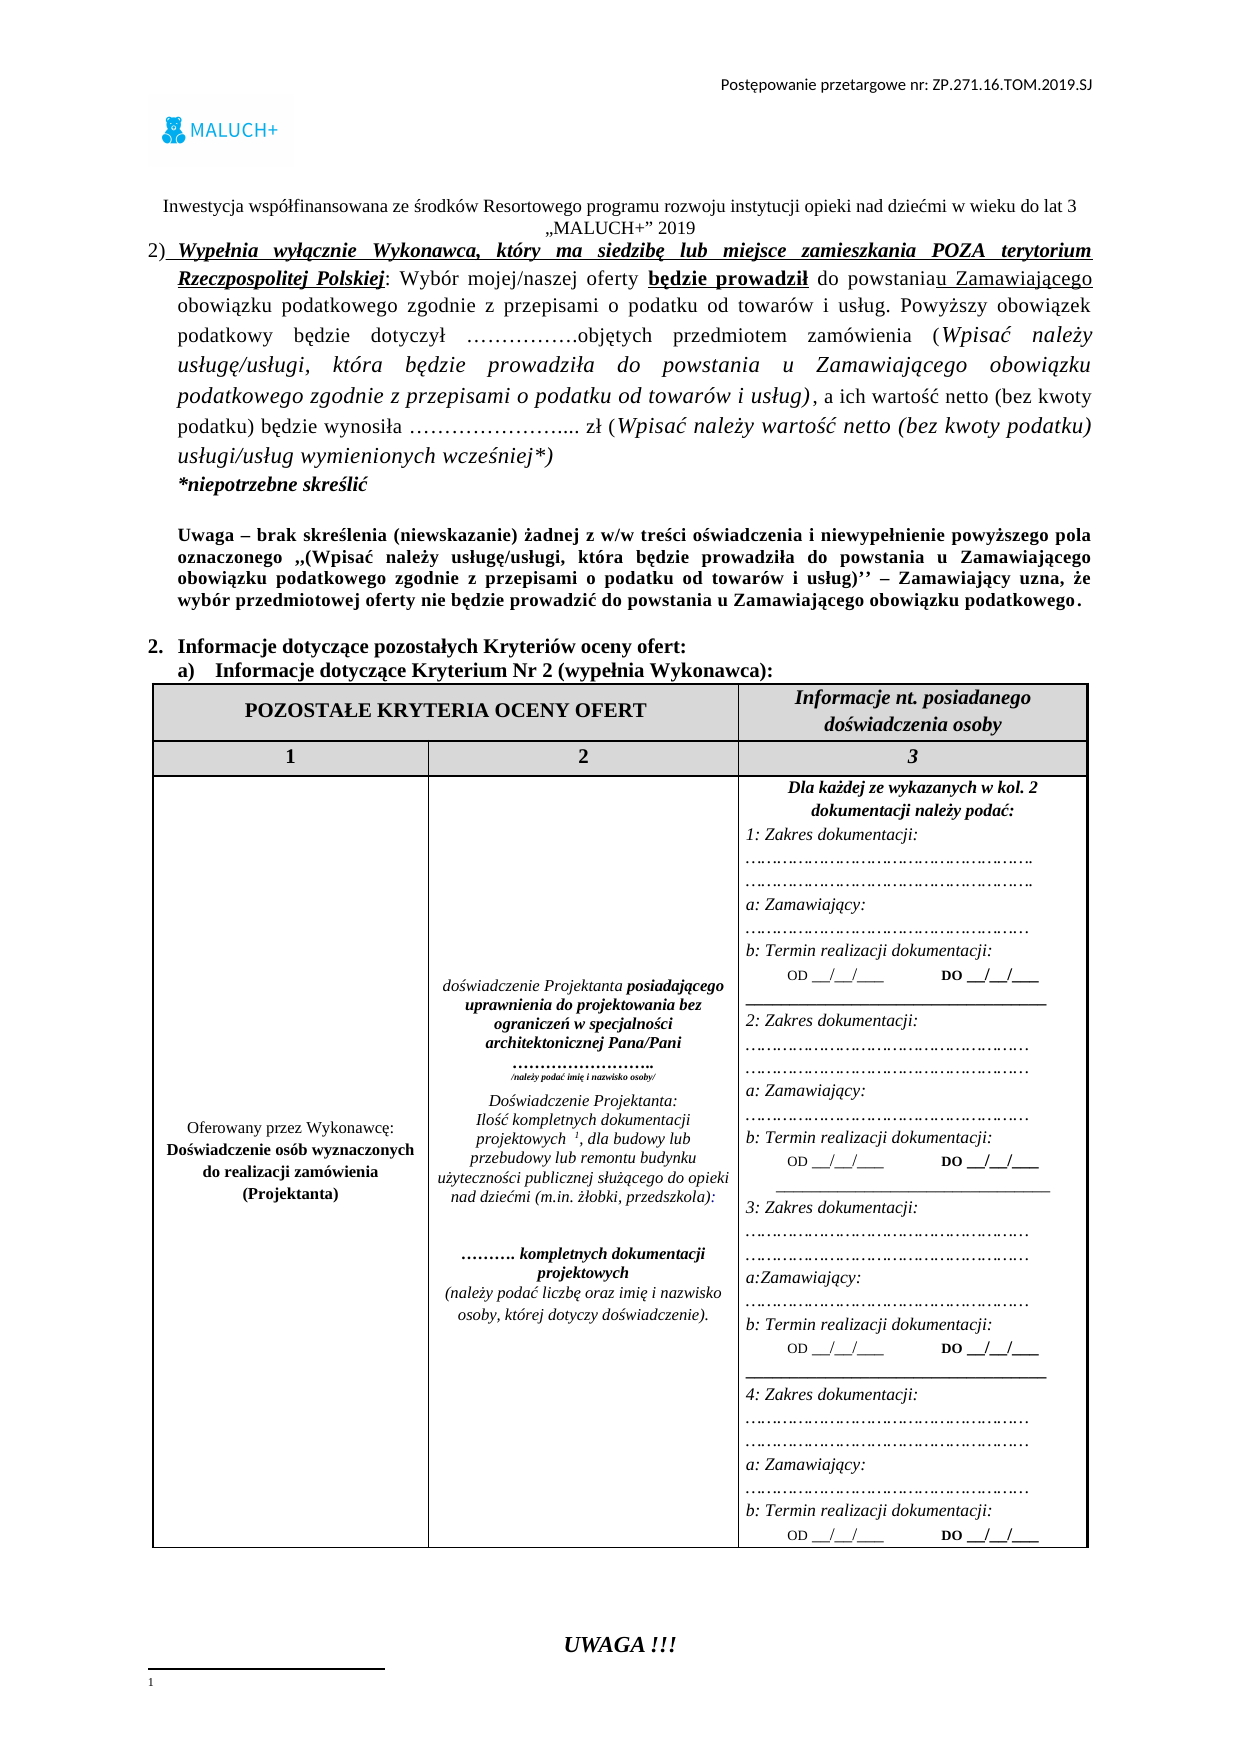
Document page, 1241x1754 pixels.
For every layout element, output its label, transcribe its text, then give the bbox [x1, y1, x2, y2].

table_cell 2 [429, 742, 738, 775]
table_cell Dla każdej ze wykazanych w kol. 2 dokumentacji należy podać: 1: Zakres dokumentacji: ………………………………………………. ………………………………………………. a: Zamawiający: ……………………………………………… b: Termin realizacji dokumentacji: od __/__/___ do __/__/___ __________________________________ 2: Zakres dokumentacji: ……………………………………………… ……………………………………………… a: Zamawiający: ……………………………………………… b: Termin realizacji dokumentacji: od __/__/___ do __/__/___ _______________________________ 3: Zakres dokumentacji: ……………………………………………… ……………………………………………… a:Zamawiający: ……………………………………………… b: Termin realizacji dokumentacji: od __/__/___ do __/__/___ __________________________________ 4: Zakres dokumentacji: ……………………………………………… ……………………………………………… a: Zamawiający: ……………………………………………… b: Termin realizacji dokumentacji: od __/__/___ do __/__/___ [739, 777, 1086, 1547]
table_header Informacje nt. posiadanego doświadczenia osoby [739, 685, 1086, 740]
text UWAGA !!! [148, 1631, 1093, 1657]
list Informacje dotyczące pozostałych Kryteriów oceny ofert: [148, 634, 1093, 658]
table_cell 3 [739, 742, 1086, 775]
text *niepotrzebne skreślić [177, 472, 1093, 496]
table_cell Oferowany przez Wykonawcę: Doświadczenie osób wyznaczonych do realizacji zamówienia (Projektanta) [154, 777, 428, 1547]
table_cell doświadczenie Projektanta posiadającego uprawnienia do projektowania bez ograniczeń w specjalności architektonicznej Pana/Pani …………………….. /należy podać imię i nazwisko osoby/ Doświadczenie Projektanta: Ilość kompletnych dokumentacji projektowych , dla budowy lub przebudowy lub remontu budynku użyteczności publicznej służącego do opieki nad dziećmi (m.in. żłobki, przedszkola): ………. kompletnych dokumentacji projektowych (należy podać liczbę oraz imię i nazwisko osoby, której dotyczy doświadczenie). [429, 777, 738, 1547]
text Uwaga – brak skreślenia (niewskazanie) żadnej z w/w treści oświadczenia i niewypełnienie powyższego pola oznaczonego ,,(Wpisać należy usługę/usługi, która będzie prowadziła do powstania u Zamawiającego obowiązku podatkowego zgodnie z przepisami o podatku od towarów i usług)’’ – Zamawiający uzna, że wybór przedmiotowej oferty nie będzie prowadzić do powstania u Zamawiającego obowiązku podatkowego. [177, 524, 1093, 610]
picture [147, 94, 294, 167]
table_header POZOSTAŁE KRYTERIA OCENY OFERT [154, 685, 738, 740]
table_cell 1 [154, 742, 428, 775]
list Informacje dotyczące Kryterium Nr 2 (wypełnia Wykonawca): [177, 658, 1093, 682]
list Wypełnia wyłącznie Wykonawca, który ma siedzibę lub miejsce zamieszkania POZA terytorium Rzeczpospolitej Polskiej: Wybór mojej/naszej oferty będzie prowadził do powstaniau Zamawiającego obowiązku podatkowego zgodnie z przepisami o podatku od towarów i usług. Powyższy obowiązek podatkowy będzie dotyczył …………….objętych przedmiotem zamówienia (Wpisać należy usługę/usługi, która będzie prowadziła do powstania u Zamawiającego obowiązku podatkowego zgodnie z przepisami o podatku od towarów i usług), a ich wartość netto (bez kwoty podatku) będzie wynosiła ………………….... zł (Wpisać należy wartość netto (bez kwoty podatku) usługi/usług wymienionych wcześniej*) [148, 238, 1093, 468]
